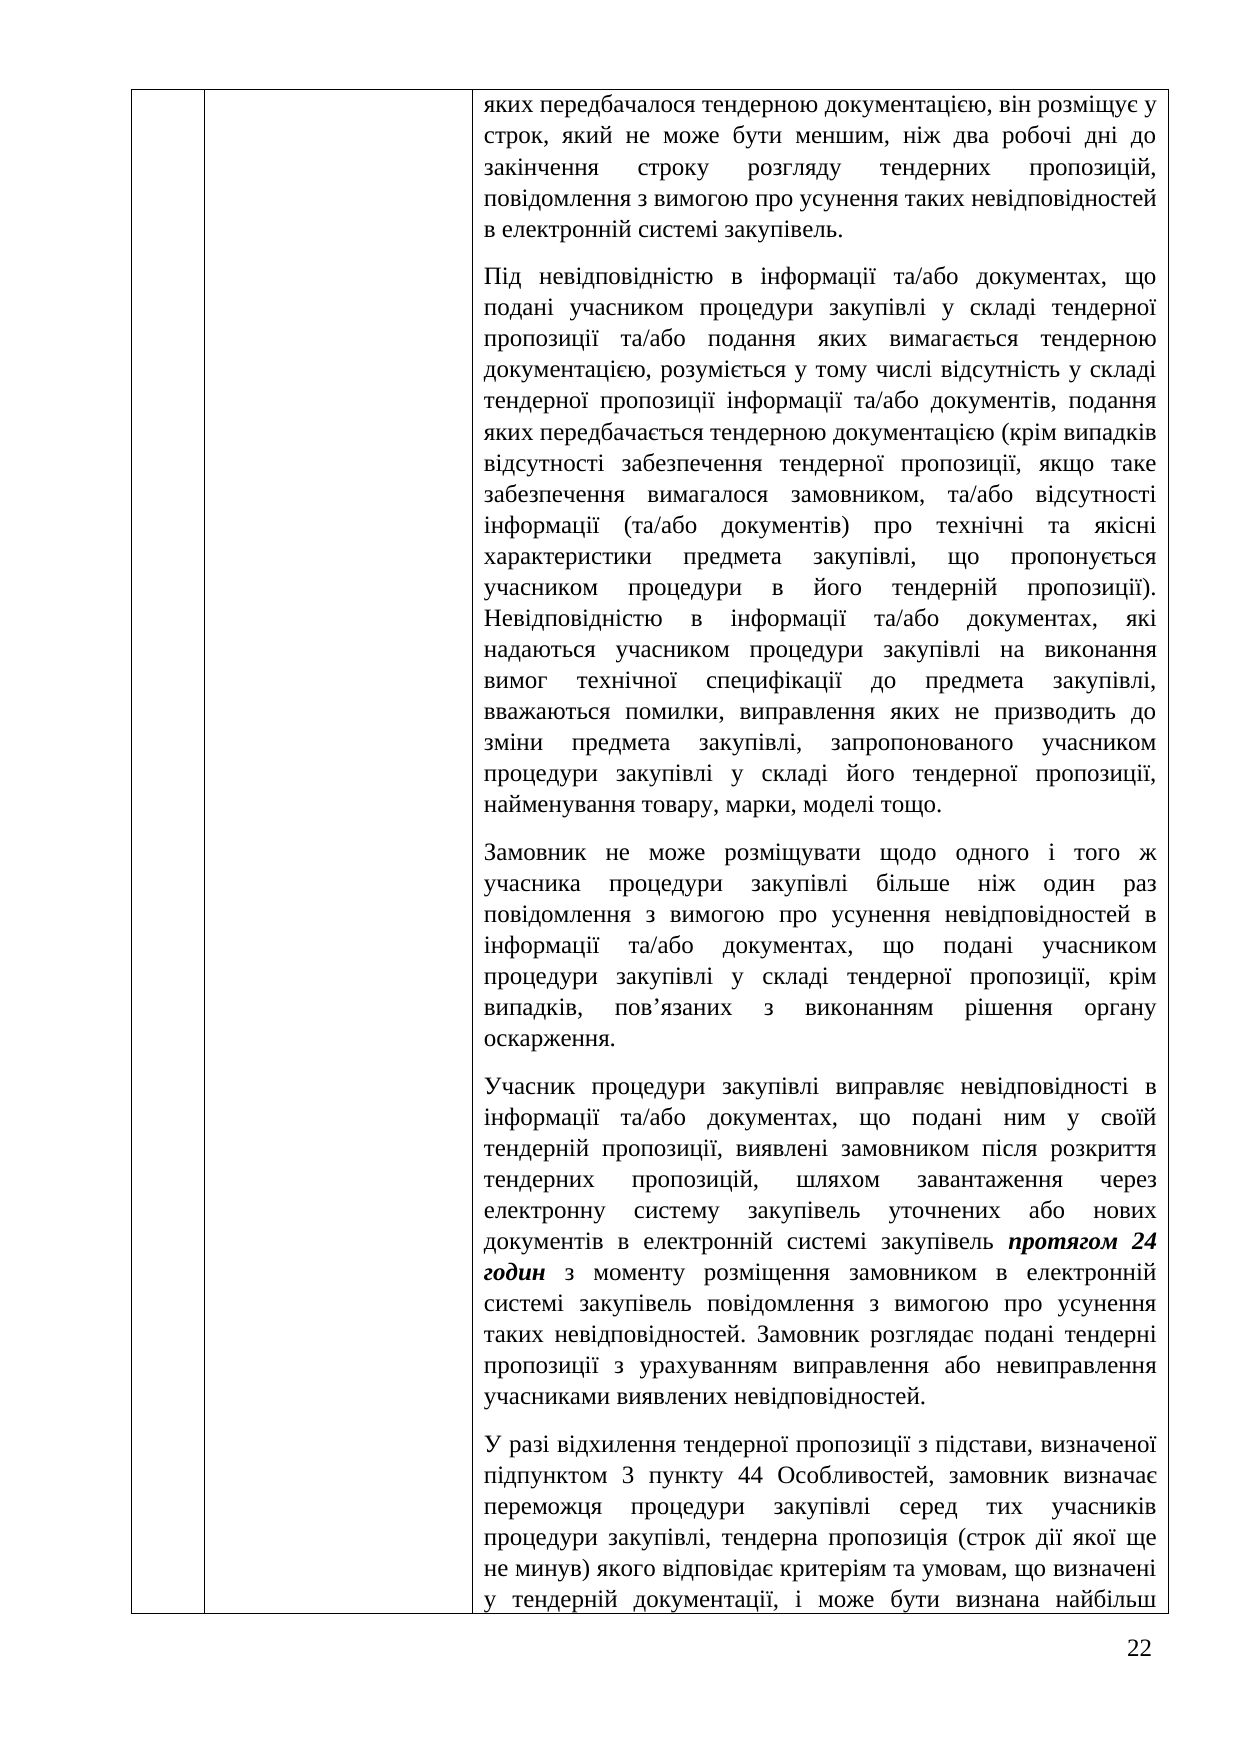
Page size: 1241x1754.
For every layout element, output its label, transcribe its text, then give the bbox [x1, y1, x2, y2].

table_cell 1 [132, 90, 204, 1613]
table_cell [473, 90, 1168, 1613]
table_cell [205, 90, 472, 1613]
